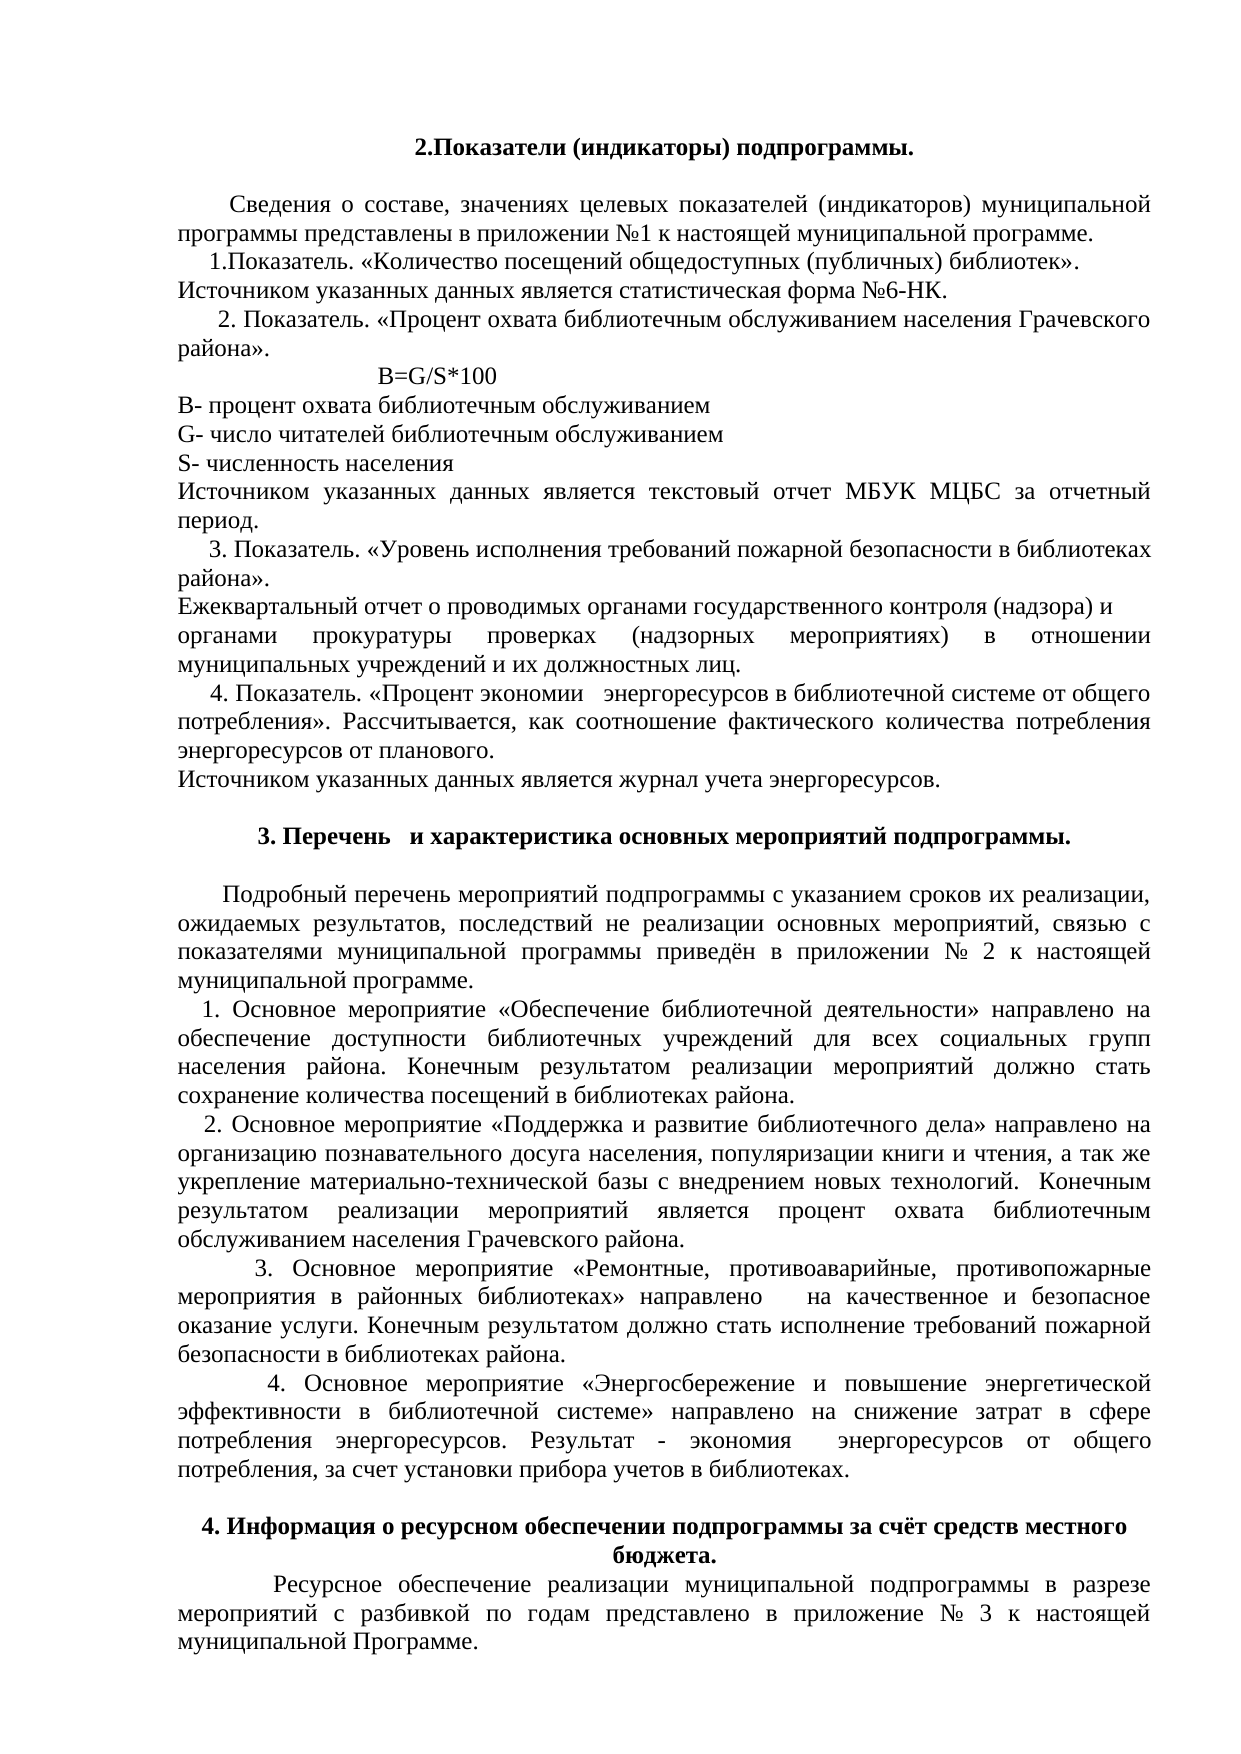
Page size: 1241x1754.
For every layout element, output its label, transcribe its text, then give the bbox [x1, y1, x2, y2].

text B=G/S*100 [177, 361, 1152, 390]
text 2. Показатель. «Процент охвата библиотечным обслуживанием населения Грачевского района». [177, 304, 1152, 361]
text G- число читателей библиотечным обслуживанием [177, 419, 1152, 448]
text 3. Перечень и характеристика основных мероприятий подпрограммы. [177, 821, 1152, 850]
text Ресурсное обеспечение реализации муниципальной подпрограммы в разрезе мероприятий с разбивкой по годам представлено в приложение № 3 к настоящей муниципальной Программе. [177, 1569, 1152, 1655]
text Источником указанных данных является текстовый отчет МБУК МЦБС за отчетный период. [177, 476, 1152, 534]
text Источником указанных данных является журнал учета энергоресурсов. [177, 764, 1152, 793]
text 4. Основное мероприятие «Энергосбережение и повышение энергетической эффективности в библиотечной системе» направлено на снижение затрат в сфере потребления энергоресурсов. Результат - экономия энергоресурсов от общего потребления, за счет установки прибора учетов в библиотеках. [177, 1368, 1152, 1483]
text 3. Основное мероприятие «Ремонтные, противоаварийные, противопожарные мероприятия в районных библиотеках» направлено на качественное и безопасное оказание услуги. Конечным результатом должно стать исполнение требований пожарной безопасности в библиотеках района. [177, 1253, 1152, 1368]
text Источником указанных данных является статистическая форма №6-НК. [177, 275, 1152, 304]
text 1.Показатель. «Количество посещений общедоступных (публичных) библиотек». [177, 246, 1152, 275]
text органами прокуратуры проверках (надзорных мероприятиях) в отношении муниципальных учреждений и их должностных лиц. [177, 620, 1152, 678]
text 4. Информация о ресурсном обеспечении подпрограммы за счёт средств местного бюджета. [177, 1511, 1152, 1569]
text 3. Показатель. «Уровень исполнения требований пожарной безопасности в библиотеках района». [177, 534, 1152, 591]
text Подробный перечень мероприятий подпрограммы с указанием сроков их реализации, ожидаемых результатов, последствий не реализации основных мероприятий, связью с показателями муниципальной программы приведён в приложении № 2 к настоящей муниципальной программе. [177, 879, 1152, 994]
text S- численность населения [177, 448, 1152, 476]
text 2. Основное мероприятие «Поддержка и развитие библиотечного дела» направлено на организацию познавательного досуга населения, популяризации книги и чтения, а так же укрепление материально-технической базы с внедрением новых технологий. Конечным результатом реализации мероприятий является процент охвата библиотечным обслуживанием населения Грачевского района. [177, 1109, 1152, 1253]
text 1. Основное мероприятие «Обеспечение библиотечной деятельности» направлено на обеспечение доступности библиотечных учреждений для всех социальных групп населения района. Конечным результатом реализации мероприятий должно стать сохранение количества посещений в библиотеках района. [177, 994, 1152, 1109]
text Сведения о составе, значениях целевых показателей (индикаторов) муниципальной программы представлены в приложении №1 к настоящей муниципальной программе. [177, 189, 1152, 246]
text 2.Показатели (индикаторы) подпрограммы. [177, 132, 1152, 161]
text Ежеквартальный отчет о проводимых органами государственного контроля (надзора) и [177, 591, 1152, 620]
text B- процент охвата библиотечным обслуживанием [177, 390, 1152, 419]
text 4. Показатель. «Процент экономии энергоресурсов в библиотечной системе от общего потребления». Рассчитывается, как соотношение фактического количества потребления энергоресурсов от планового. [177, 678, 1152, 764]
